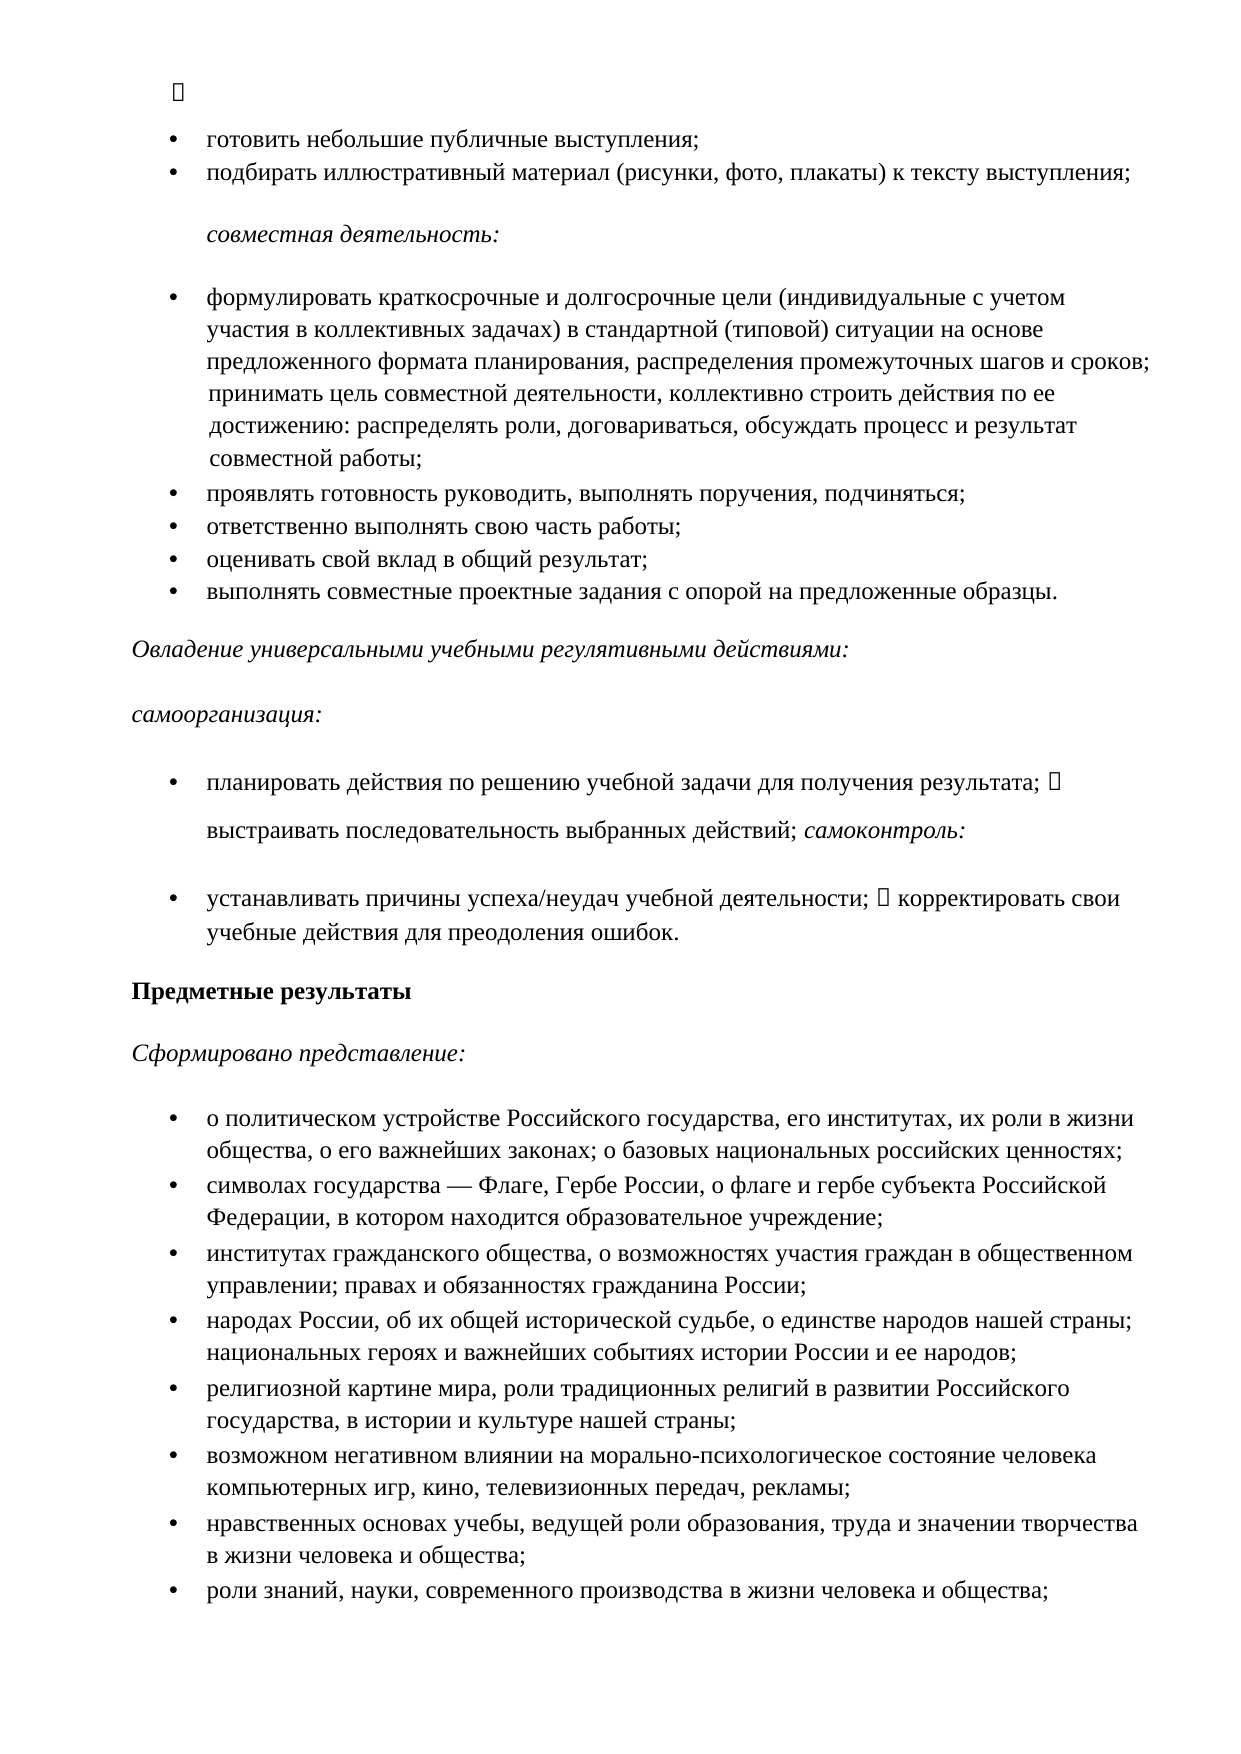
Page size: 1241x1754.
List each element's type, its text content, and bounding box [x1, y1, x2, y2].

list формулировать краткосрочные и долгосрочные цели (индивидуальные с учетом участия в коллективных задачах) в стандартной (типовой) ситуации на основе предложенного формата планирования, распределения промежуточных шагов и сроков; [169, 281, 1152, 375]
text Сформировано представление: [131, 1038, 1152, 1067]
text самоорганизация: [131, 699, 1152, 727]
list подбирать иллюстративный материал (рисунки, фото, плакаты) к тексту выступления; совместная деятельность: [169, 157, 1152, 248]
list готовить небольшие публичные выступления; [169, 124, 1152, 153]
list проявлять готовность руководить, выполнять поручения, подчиняться; [169, 478, 1152, 507]
list оценивать свой вклад в общий результат; [169, 543, 1152, 572]
list религиозной картине мира, роли традиционных религий в развитии Российского государства, в истории и культуре нашей страны; [169, 1372, 1152, 1433]
list народах России, об их общей исторической судьбе, о единстве народов нашей страны; национальных героях и важнейших событиях истории России и ее народов; [169, 1305, 1152, 1366]
list планировать действия по решению учебной задачи для получения результата;  выстраивать последовательность выбранных действий; самоконтроль: [169, 763, 1152, 844]
text Предметные результаты [131, 976, 1058, 1004]
list символах государства — Флаге, Гербе России, о флаге и гербе субъекта Российской Федерации, в котором находится образовательное учреждение; [169, 1170, 1152, 1231]
list о политическом устройстве Российского государства, его институтах, их роли в жизни общества, о его важнейших законах; о базовых национальных российских ценностях; [169, 1102, 1152, 1163]
list выполнять совместные проектные задания с опорой на предложенные образцы. [169, 576, 1152, 605]
list устанавливать причины успеха/неудач учебной деятельности;  корректировать свои учебные действия для преодоления ошибок. [169, 879, 1152, 946]
list роли знаний, науки, современного производства в жизни человека и общества; [169, 1575, 1152, 1604]
list возможном негативном влиянии на морально-психологическое состояние человека компьютерных игр, кино, телевизионных передач, рекламы; [169, 1440, 1152, 1501]
list институтах гражданского общества, о возможностях участия граждан в общественном управлении; правах и обязанностях гражданина России; [169, 1237, 1152, 1298]
text Овладение универсальными учебными регулятивными действиями: [131, 634, 1152, 663]
list ответственно выполнять свою часть работы; [169, 511, 1152, 540]
list нравственных основах учебы, ведущей роли образования, труда и значении творчества в жизни человека и общества; [169, 1507, 1152, 1568]
text принимать цель совместной деятельности, коллективно строить действия по ее достижению: распределять роли, договариваться, обсуждать процесс и результат совместной работы; [208, 378, 1152, 472]
